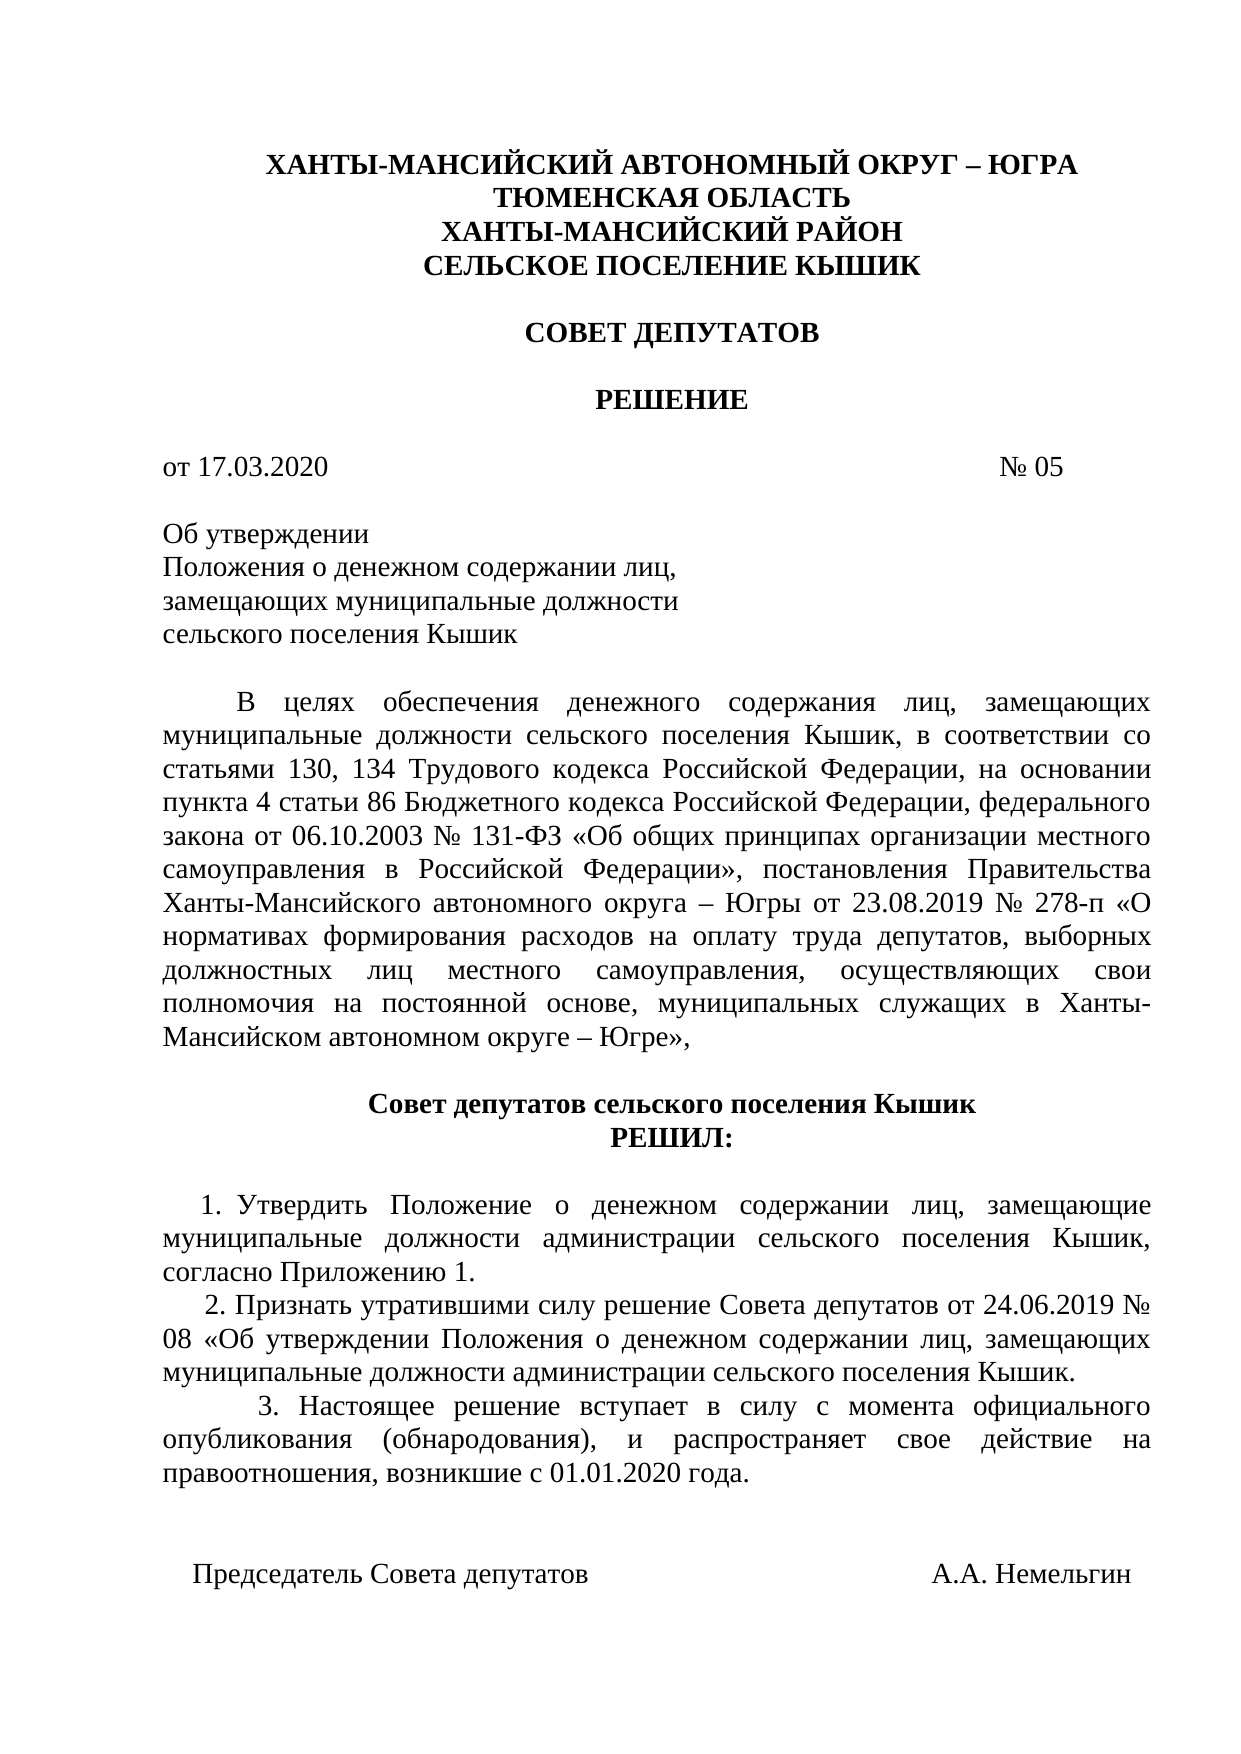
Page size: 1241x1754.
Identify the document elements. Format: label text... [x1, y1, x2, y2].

text ХАНТЫ-МАНСИЙСКИЙ РАЙОН [162, 214, 1152, 248]
title сельского поселения Кышик [162, 617, 1152, 650]
title замещающих муниципальные должности [162, 583, 1152, 617]
text РЕШЕНИЕ [162, 382, 1152, 415]
text Председатель Совета депутатов А.А. Немельгин [162, 1556, 1152, 1589]
text Об утверждении [162, 516, 1152, 549]
text Положения о денежном содержании лиц, [162, 549, 1152, 583]
list Утвердить Положение о денежном содержании лиц, замещающие муниципальные должности администрации сельского поселения Кышик, согласно Приложению 1. [162, 1187, 1152, 1287]
text ХАНТЫ-МАНСИЙСКИЙ АВТОНОМНЫЙ ОКРУГ – ЮГРА [162, 147, 1152, 181]
text СЕЛЬСКОЕ ПОСЕЛЕНИЕ КЫШИК [162, 248, 1152, 281]
text РЕШИЛ: [162, 1120, 1152, 1153]
text Совет депутатов сельского поселения Кышик [162, 1086, 1152, 1120]
text 3. Настоящее решение вступает в силу с момента официального опубликования (обнародования), и распространяет свое действие на правоотношения, возникшие с 01.01.2020 года. [162, 1388, 1152, 1489]
text 2. Признать утратившими силу решение Совета депутатов от 24.06.2019 № 08 «Об утверждении Положения о денежном содержании лиц, замещающих муниципальные должности администрации сельского поселения Кышик. [162, 1287, 1152, 1388]
text СОВЕТ ДЕПУТАТОВ [162, 315, 1152, 348]
text от 17.03.2020 № 05 [162, 449, 1152, 482]
text В целях обеспечения денежного содержания лиц, замещающих муниципальные должности сельского поселения Кышик, в соответствии со статьями 130, 134 Трудового кодекса Российской Федерации, на основании пункта 4 статьи 86 Бюджетного кодекса Российской Федерации, федерального закона от 06.10.2003 № 131-ФЗ «Об общих принципах организации местного самоуправления в Российской Федерации», постановления Правительства Ханты-Мансийского автономного округа – Югры от 23.08.2019 № 278-п «О нормативах формирования расходов на оплату труда депутатов, выборных должностных лиц местного самоуправления, осуществляющих свои полномочия на постоянной основе, муниципальных служащих в Ханты-Мансийском автономном округе – Югре», [162, 684, 1152, 1053]
text ТЮМЕНСКАЯ ОБЛАСТЬ [162, 181, 1152, 214]
